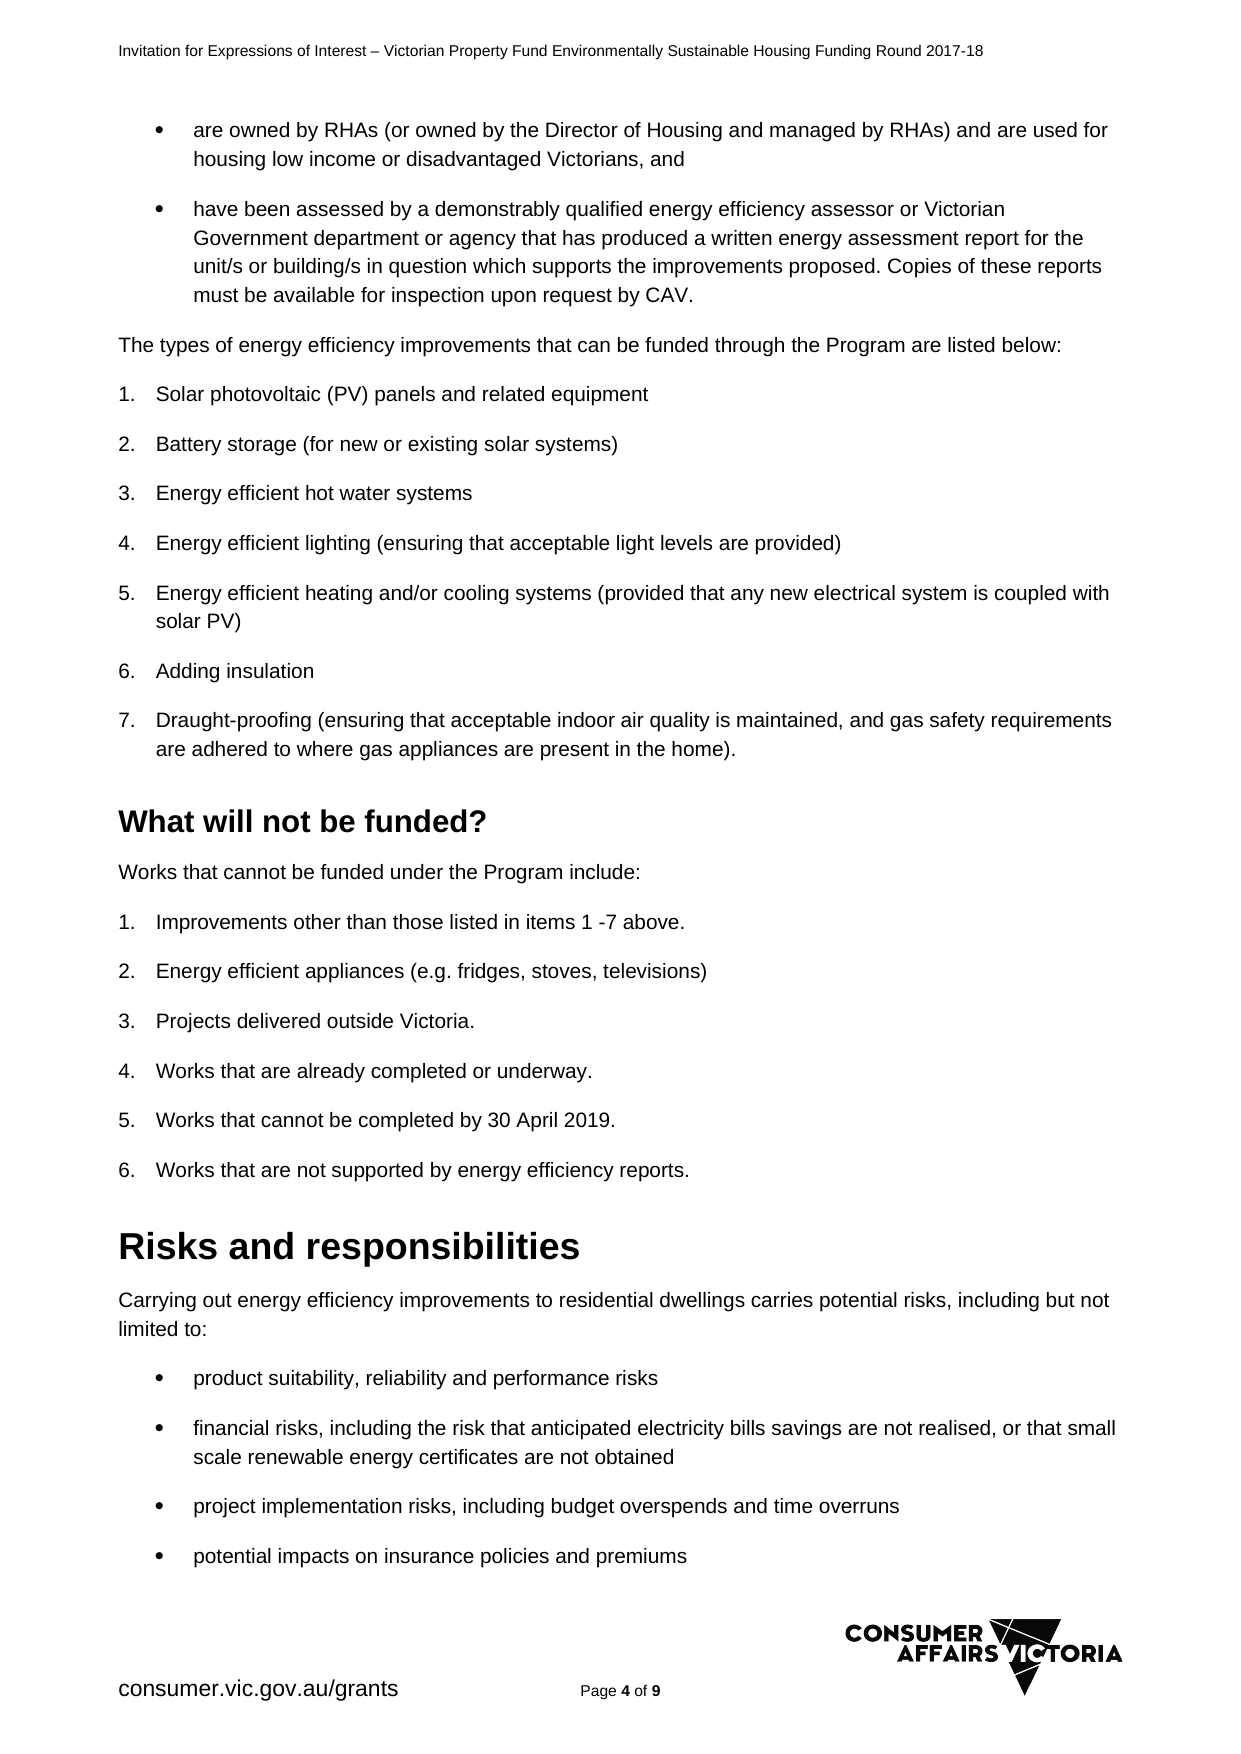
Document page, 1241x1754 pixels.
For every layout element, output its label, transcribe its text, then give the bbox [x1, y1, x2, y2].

list potential impacts on insurance policies and premiums [156, 1544, 1122, 1568]
list product suitability, reliability and performance risks [156, 1366, 1122, 1390]
text Works that cannot be funded under the Program include: [118, 860, 1122, 884]
list Works that are already completed or underway. [118, 1058, 1122, 1082]
list Projects delivered outside Victoria. [118, 1009, 1122, 1033]
text The types of energy efficiency improvements that can be funded through the Program are listed below: [118, 332, 1122, 356]
text Carrying out energy efficiency improvements to residential dwellings carries potential risks, including but not limited to: [118, 1288, 1122, 1341]
subtitle What will not be funded? [118, 803, 1122, 839]
list Solar photovoltaic (PV) panels and related equipment [118, 382, 1122, 406]
picture [845, 1619, 1123, 1696]
list Battery storage (for new or existing solar systems) [118, 432, 1122, 456]
list Energy efficient hot water systems [118, 481, 1122, 505]
list have been assessed by a demonstrably qualified energy efficiency assessor or Victorian Government department or agency that has produced a written energy assessment report for the unit/s or building/s in question which supports the improvements proposed. Copies of these reports must be available for inspection upon request by CAV. [156, 197, 1122, 307]
list Energy efficient appliances (e.g. fridges, stoves, televisions) [118, 959, 1122, 983]
subtitle Risks and responsibilities [118, 1224, 1122, 1267]
list Energy efficient lighting (ensuring that acceptable light levels are provided) [118, 531, 1122, 555]
list Works that cannot be completed by 30 April 2019. [118, 1108, 1122, 1132]
list Improvements other than those listed in items 1 -7 above. [118, 910, 1122, 934]
list financial risks, including the risk that anticipated electricity bills savings are not realised, or that small scale renewable energy certificates are not obtained [156, 1416, 1122, 1469]
list are owned by RHAs (or owned by the Director of Housing and managed by RHAs) and are used for housing low income or disadvantaged Victorians, and [156, 118, 1122, 171]
list Energy efficient heating and/or cooling systems (provided that any new electrical system is coupled with solar PV) [118, 580, 1122, 633]
list Adding insulation [118, 659, 1122, 683]
list Draught-proofing (ensuring that acceptable indoor air quality is maintained, and gas safety requirements are adhered to where gas appliances are present in the home). [118, 708, 1122, 761]
list Works that are not supported by energy efficiency reports. [118, 1158, 1122, 1182]
list project implementation risks, including budget overspends and time overruns [156, 1494, 1122, 1518]
